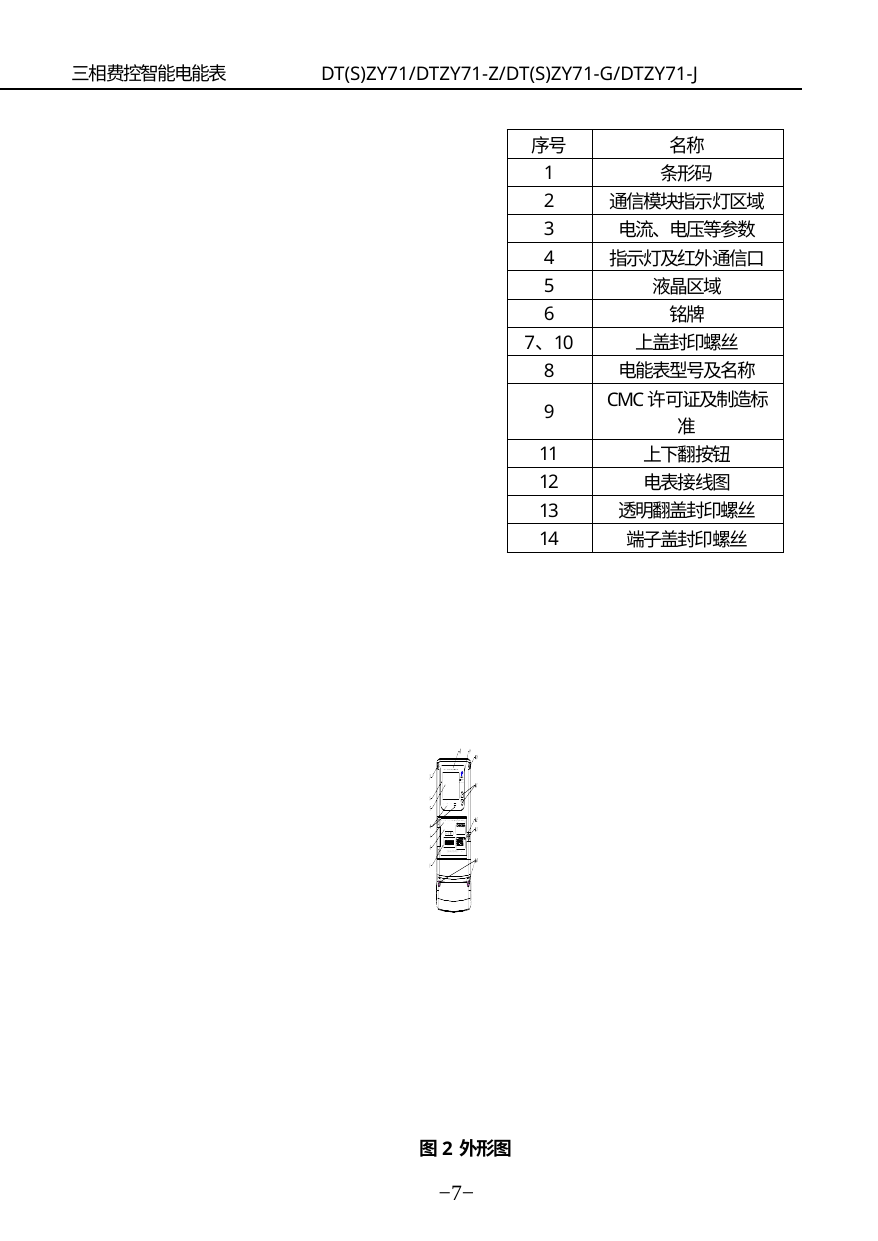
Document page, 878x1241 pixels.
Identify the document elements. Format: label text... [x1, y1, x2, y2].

table_cell 2 [508, 187, 592, 214]
table_header 名称 [593, 130, 783, 157]
table_cell 5 [508, 271, 592, 298]
table_cell 上下翻按钮 [593, 440, 783, 467]
text 图2 外形图 [100, 1131, 802, 1164]
table_cell 11 [508, 440, 592, 467]
table_cell 铭牌 [593, 300, 783, 327]
table_cell 12 [508, 468, 592, 495]
table_cell 7、10 [508, 328, 592, 355]
table_cell 透明翻盖封印螺丝 [593, 496, 783, 523]
table_cell 4 [508, 243, 592, 270]
table_cell CMC许可证及制造标准 [593, 384, 783, 439]
table_cell 上盖封印螺丝 [593, 328, 783, 355]
table_cell 3 [508, 215, 592, 242]
table_cell 13 [508, 496, 592, 523]
table_cell 电流、电压等参数 [593, 215, 783, 242]
table_cell 电表接线图 [593, 468, 783, 495]
table_cell 电能表型号及名称 [593, 356, 783, 383]
table_cell 14 [508, 524, 592, 552]
table_cell 9 [508, 384, 592, 439]
table_cell 8 [508, 356, 592, 383]
table_cell 条形码 [593, 159, 783, 186]
table_cell 通信模块指示灯区域 [593, 187, 783, 214]
table_header 序号 [508, 130, 592, 157]
table_cell 液晶区域 [593, 271, 783, 298]
table_cell 1 [508, 159, 592, 186]
table_cell 指示灯及红外通信口 [593, 243, 783, 270]
table_cell 端子盖封印螺丝 [593, 524, 783, 552]
table_cell 6 [508, 300, 592, 327]
